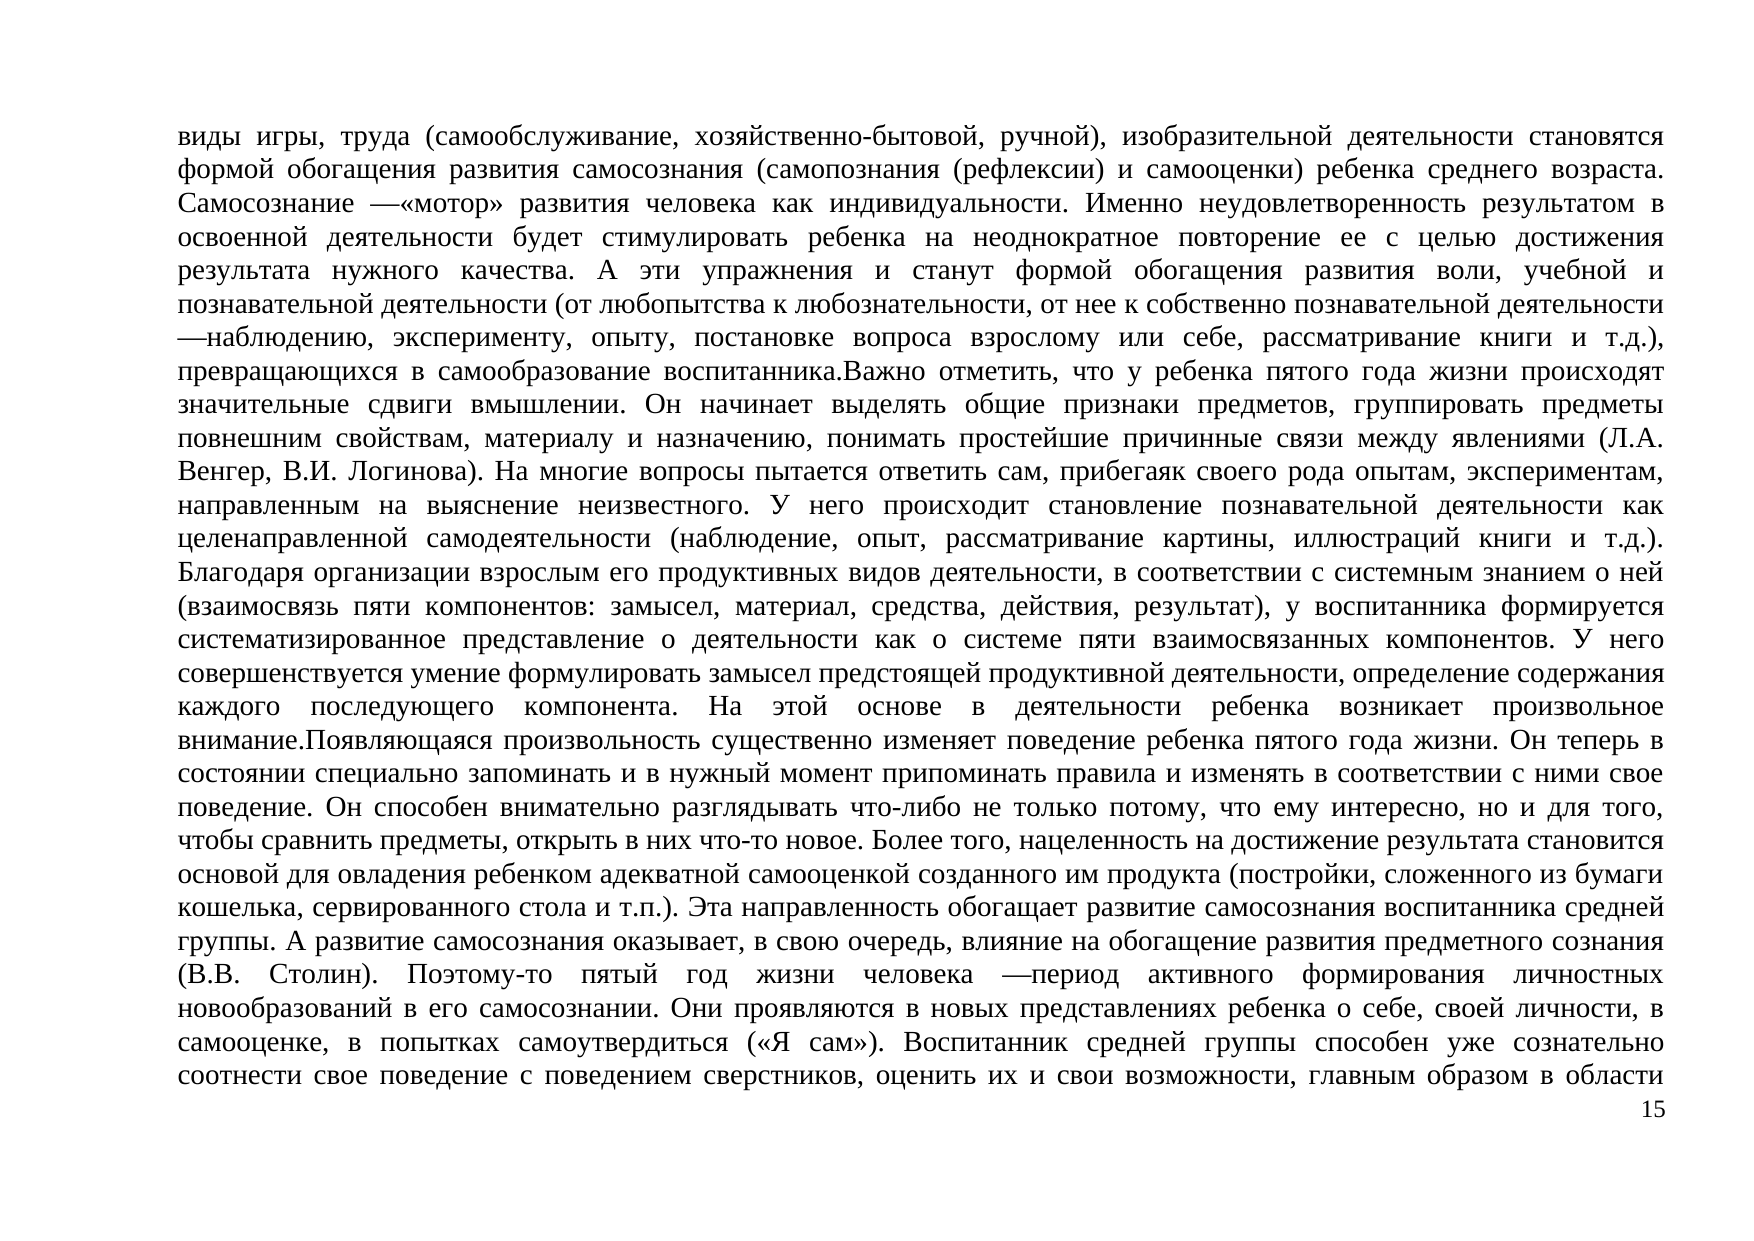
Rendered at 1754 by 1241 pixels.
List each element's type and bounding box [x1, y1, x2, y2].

text [177, 118, 1665, 1091]
